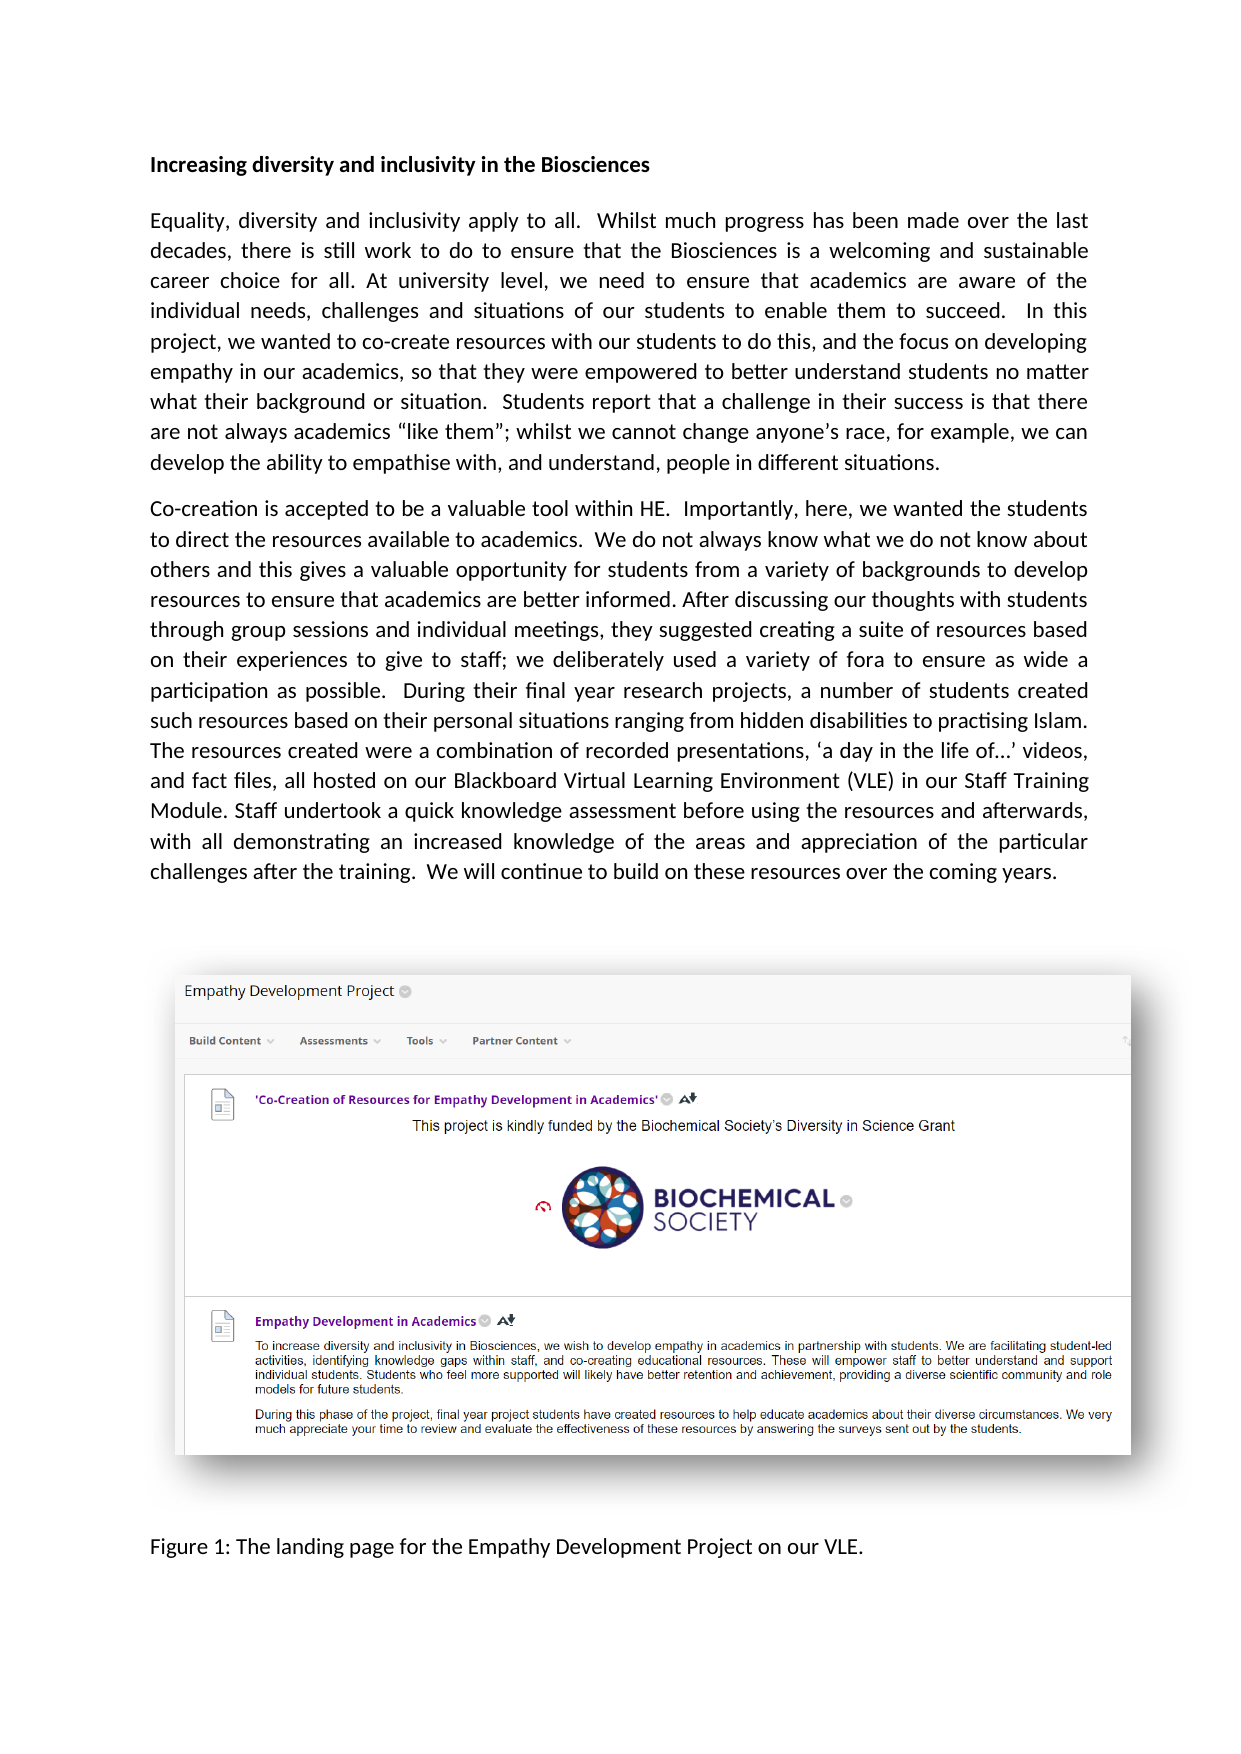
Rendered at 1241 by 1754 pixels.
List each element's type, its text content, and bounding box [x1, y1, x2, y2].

text Figure 1: The landing page for the Empathy Development Project on our VLE. [150, 1532, 1090, 1560]
picture [175, 975, 1131, 1455]
text Equality, diversity and inclusivity apply to all. Whilst much progress has been made over the last decades, there is still work to do to ensure that the Biosciences is a welcoming and sustainable career choice for all. At university level, we need to ensure that academics are aware of the individual needs, challenges and situations of our students to enable them to succeed. In this project, we wanted to co-create resources with our students to do this, and the focus on developing empathy in our academics, so that they were empowered to better understand students no matter what their background or situation. Students report that a challenge in their success is that there are not always academics “like them”; whilst we cannot change anyone’s race, for example, we can develop the ability to empathise with, and understand, people in different situations. [150, 206, 1090, 476]
text Co-creation is accepted to be a valuable tool within HE. Importantly, here, we wanted the students to direct the resources available to academics. We do not always know what we do not know about others and this gives a valuable opportunity for students from a variety of backgrounds to develop resources to ensure that academics are better informed. After discussing our thoughts with students through group sessions and individual meetings, they suggested creating a suite of resources based on their experiences to give to staff; we deliberately used a variety of fora to ensure as wide a participation as possible. During their final year research projects, a number of students created such resources based on their personal situations ranging from hidden disabilities to practising Islam. The resources created were a combination of recorded presentations, ‘a day in the life of…’ videos, and fact files, all hosted on our Blackboard Virtual Learning Environment (VLE) in our Staff Training Module. Staff undertook a quick knowledge assessment before using the resources and afterwards, with all demonstrating an increased knowledge of the areas and appreciation of the particular challenges after the training. We will continue to build on these resources over the coming years. [150, 494, 1090, 885]
text Increasing diversity and inclusivity in the Biosciences [150, 150, 1090, 178]
